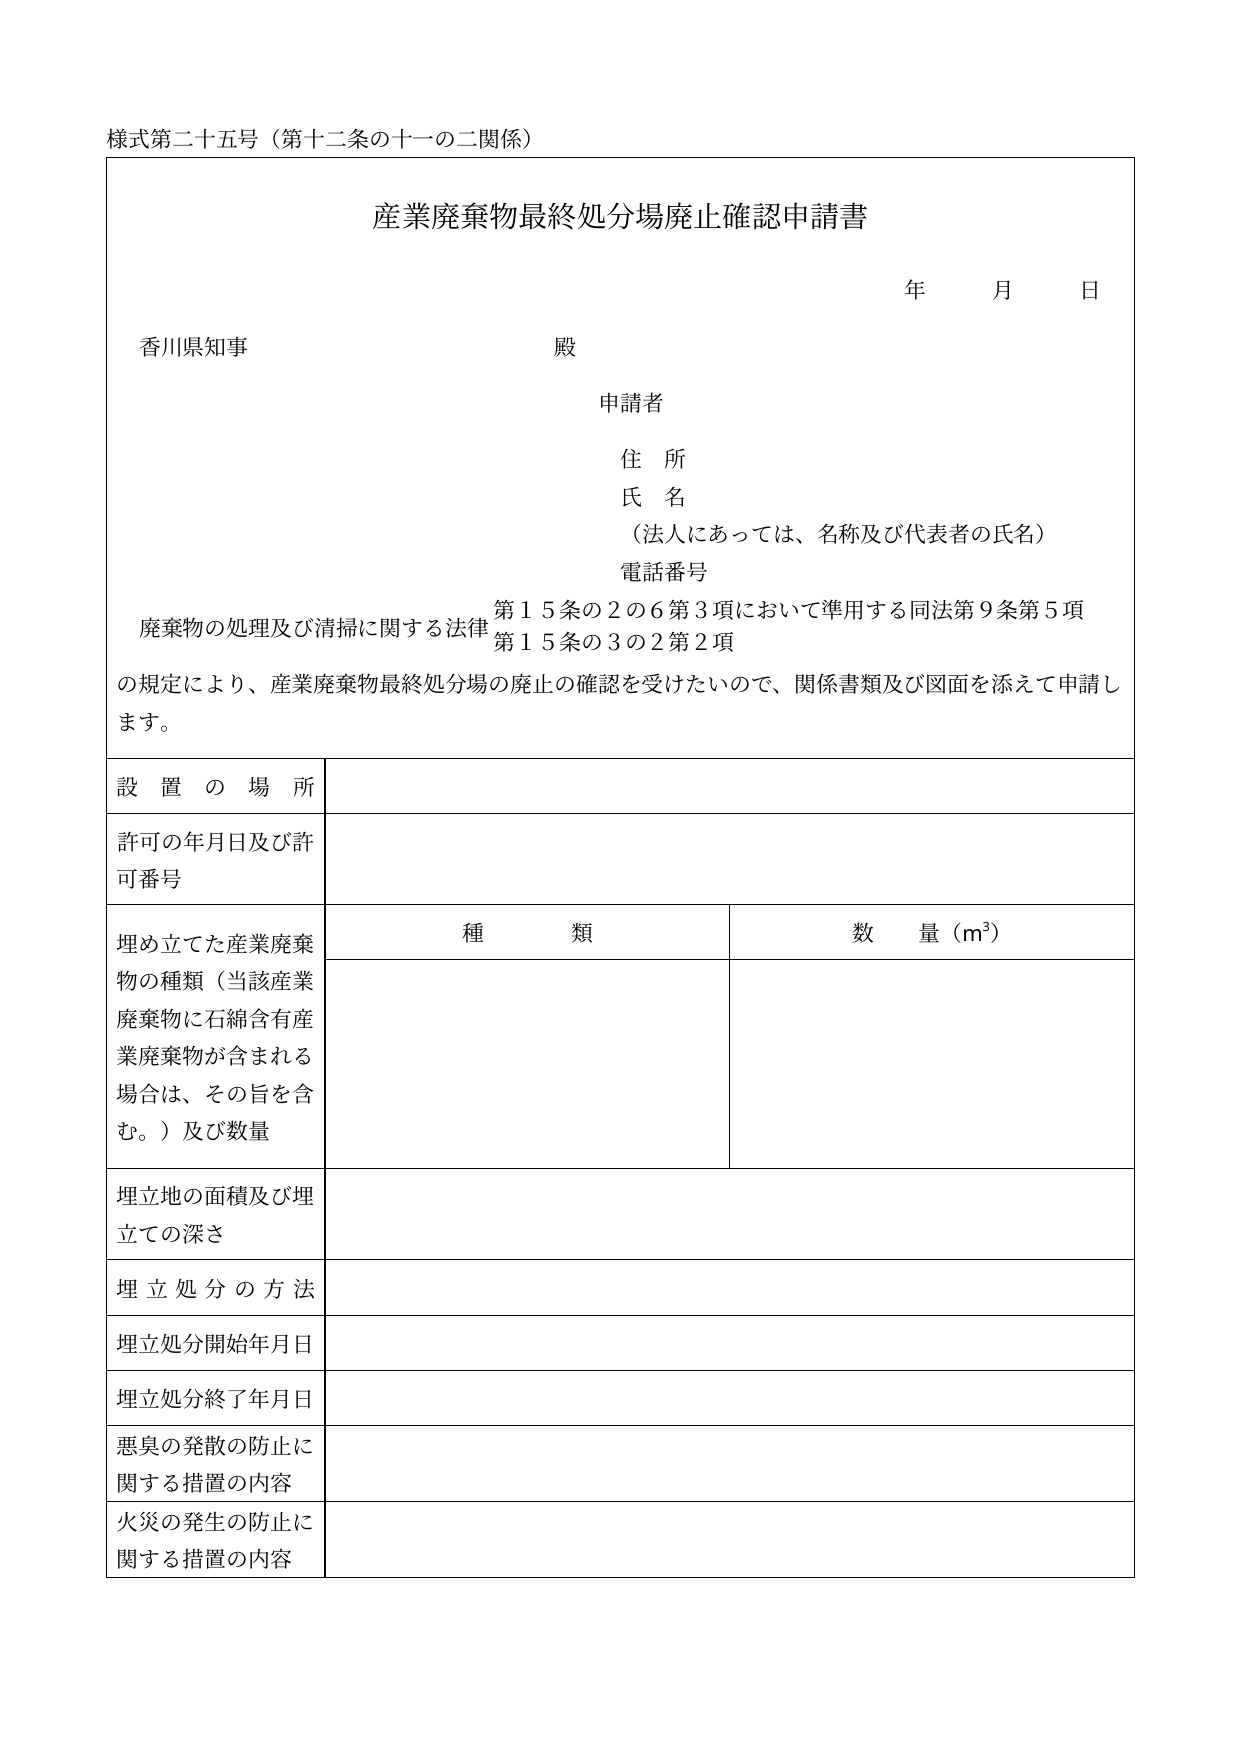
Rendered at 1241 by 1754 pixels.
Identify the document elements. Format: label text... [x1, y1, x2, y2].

table_cell 種 類 [326, 905, 729, 959]
table_header 産業廃棄物最終処分場廃止確認申請書 年 月 日 香川県知事 殿 申請者 住 所 氏 名 （法人にあっては、名称及び代表者の氏名） 電話番号 廃棄物の処理及び清掃に関する法律 の規定により、産業廃棄物最終処分場の廃止の確認を受けたいので、関係書類及び図面を添えて申請します。 [107, 158, 1134, 758]
table_cell [730, 960, 1134, 1168]
table_cell 埋め立てた産業廃棄物の種類（当該産業廃棄物に石綿含有産業廃棄物が含まれる場合は、その旨を含む。）及び数量 [107, 905, 324, 1168]
table_cell 許可の年月日及び許 可番号 [107, 814, 324, 904]
table_cell [326, 1169, 1134, 1259]
table_cell [326, 1371, 1134, 1425]
table_cell [326, 1426, 1134, 1501]
text 様式第二十五号（第十二条の十一の二関係） [106, 119, 1134, 157]
table_cell 埋立処分開始年月日 [107, 1316, 324, 1370]
table_cell [326, 960, 729, 1168]
table_cell [326, 1502, 1134, 1577]
table_cell [326, 1316, 1134, 1370]
table_cell 数 量（m3） [730, 905, 1134, 959]
table_cell 埋立地の面積及び埋立ての深さ [107, 1169, 324, 1259]
table_cell 悪臭の発散の防止に関する措置の内容 [107, 1426, 324, 1501]
table_cell [326, 759, 1134, 813]
table_cell 埋立処分終了年月日 [107, 1371, 324, 1425]
table_cell 火災の発生の防止に関する措置の内容 [107, 1502, 324, 1577]
table_cell [326, 814, 1134, 904]
table_cell 埋立処分の方法 [107, 1260, 324, 1315]
table_cell 設置の場所 [107, 759, 324, 813]
table_cell [326, 1260, 1134, 1315]
